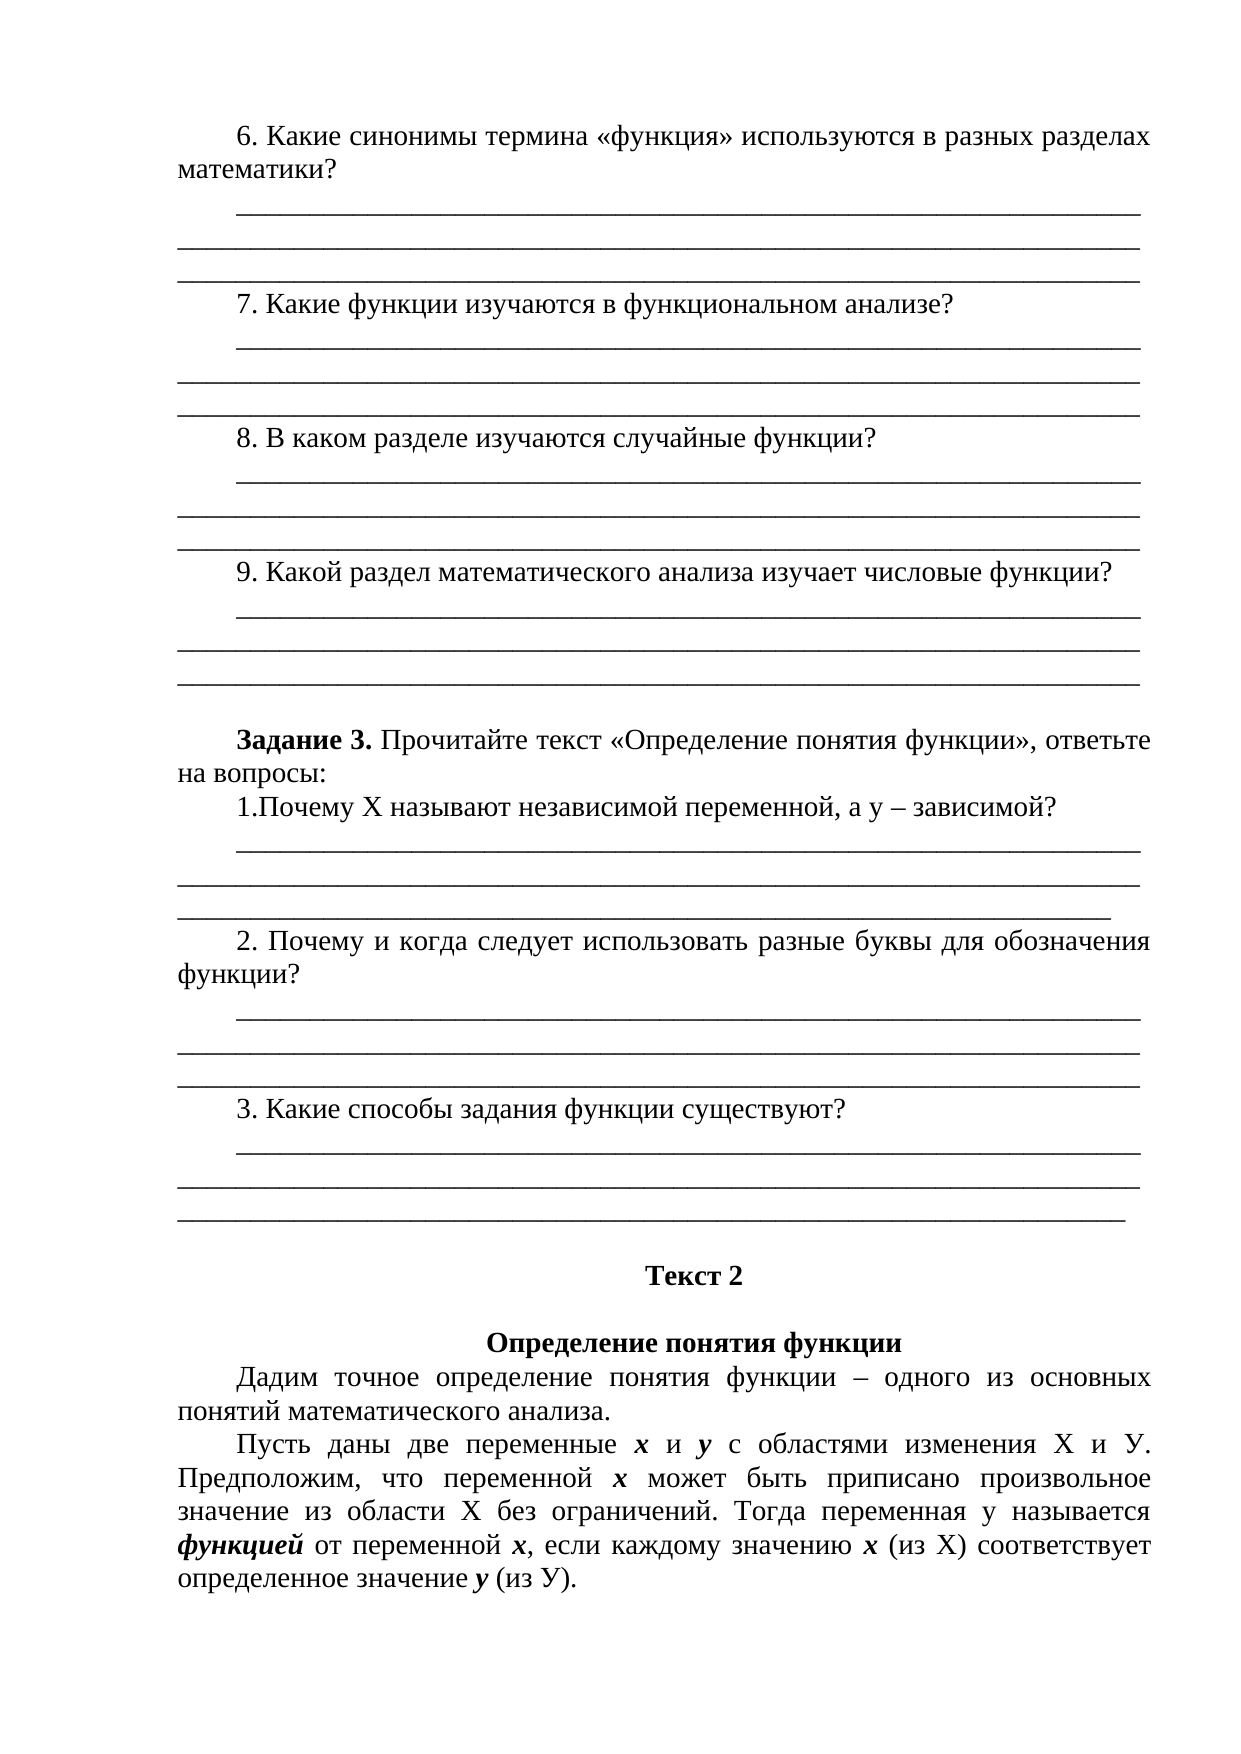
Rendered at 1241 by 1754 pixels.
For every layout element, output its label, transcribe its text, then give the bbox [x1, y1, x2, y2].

text 6. Какие синонимы термина «функция» используются в разных разделах математики? [177, 118, 1152, 185]
text ________________________________________________________________________________________________________________________________________________________________________________________________ [177, 822, 1152, 923]
text 9. Какой раздел математического анализа изучает числовые функции? [177, 554, 1152, 588]
text 7. Какие функции изучаются в функциональном анализе? [177, 286, 1152, 319]
text Задание 3. Прочитайте текст «Определение понятия функции», ответьте на вопросы: [177, 722, 1152, 789]
text _________________________________________________________________________________________________________________________________________________________________________________________________ [177, 1124, 1152, 1225]
text Определение понятия функции [177, 1326, 1152, 1359]
text 2. Почему и когда следует использовать разные буквы для обозначения функции? [177, 923, 1152, 990]
text Пусть даны две переменные х и у с областями изменения X и У. Предположим, что переменной х может быть приписано произвольное значение из области X без ограничений. Тогда переменная у называется функцией от переменной х, если каждому значению х (из X) соответствует определенное значение у (из У). [177, 1426, 1152, 1594]
text 1.Почему Х называют независимой переменной, а у – зависимой? [177, 789, 1152, 822]
text Дадим точное определение понятия функции – одного из основных понятий математического анализа. [177, 1359, 1152, 1426]
text 8. В каком разделе изучаются случайные функции? [177, 420, 1152, 453]
text 3. Какие способы задания функции существуют? [177, 1091, 1152, 1124]
text Текст 2 [177, 1258, 1152, 1292]
